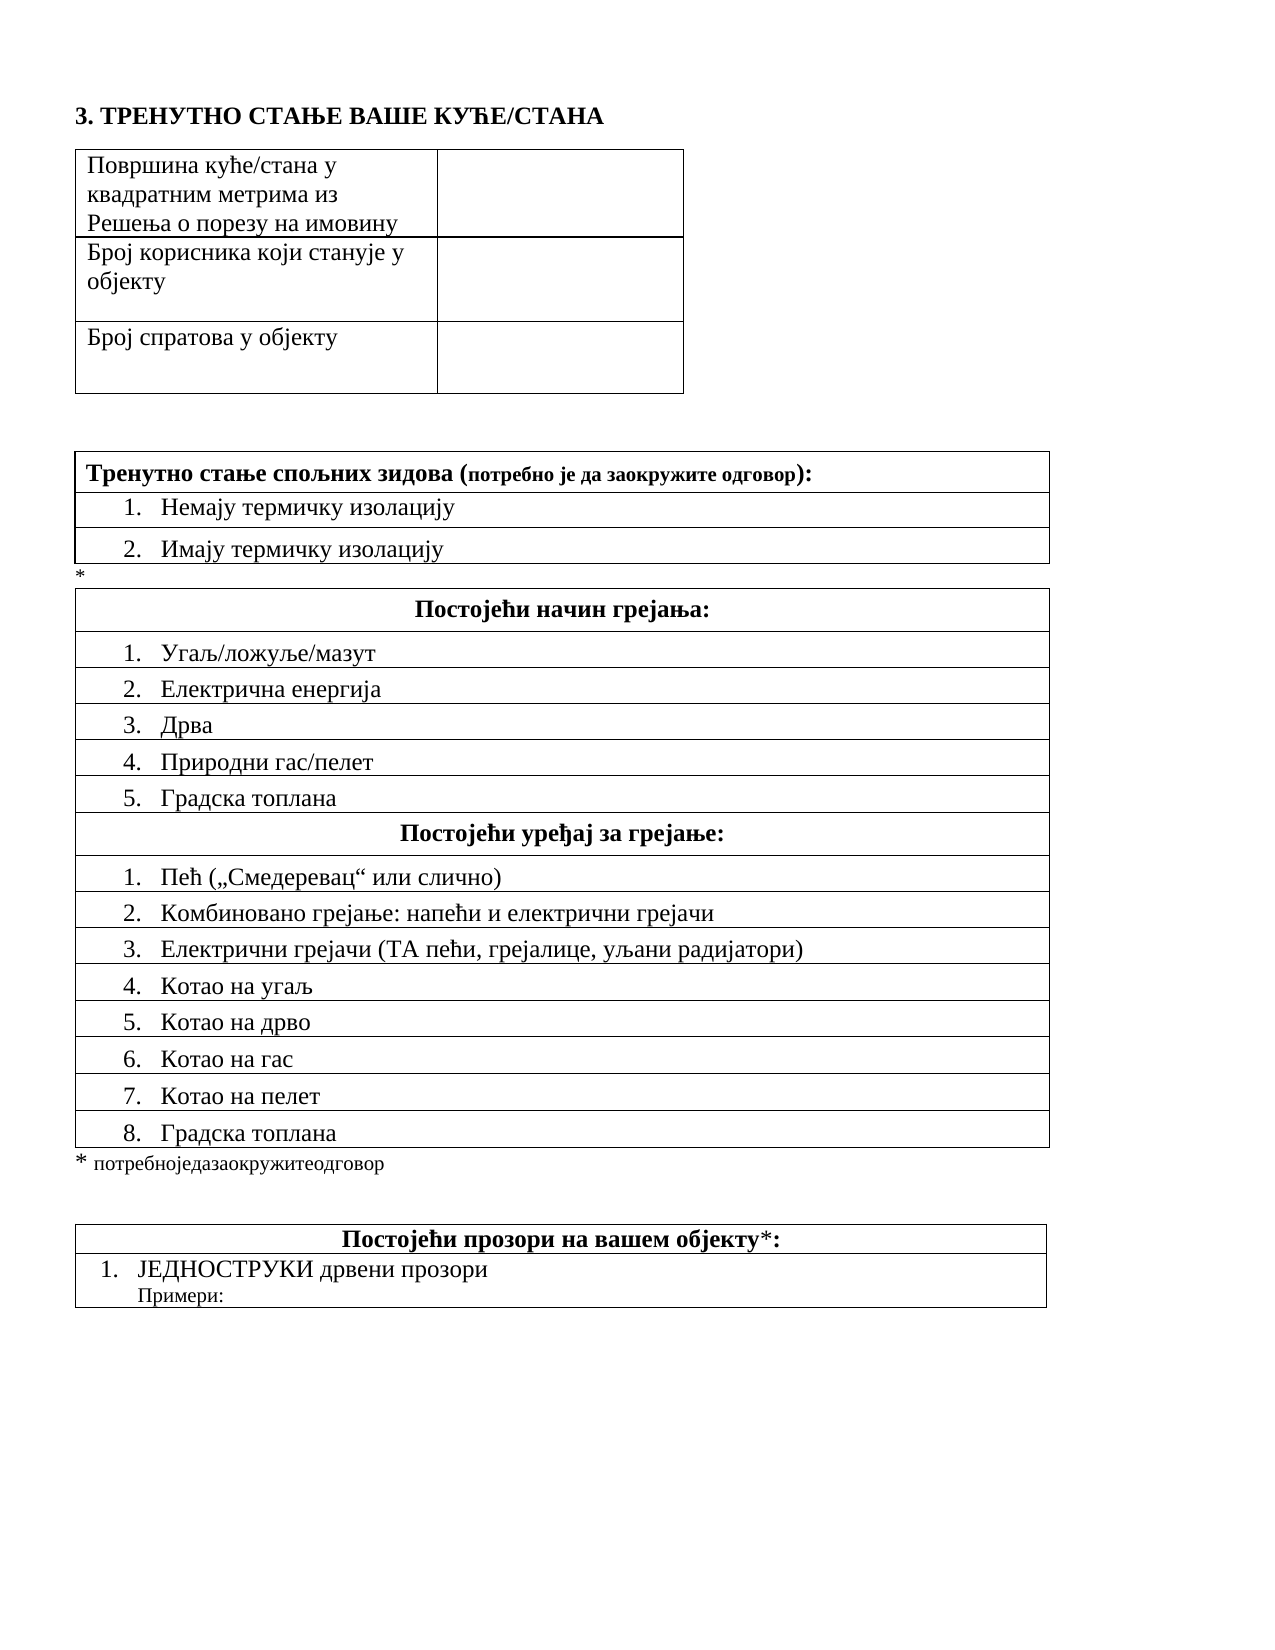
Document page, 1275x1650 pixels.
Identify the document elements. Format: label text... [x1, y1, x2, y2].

table_cell Пећ („Смедеревац“ или слично) [76, 856, 1049, 891]
table_header Тренутно стање спољних зидова (потребно је да заокружите одговор): [76, 452, 1049, 492]
text * потребноједазаокружитеодговор [75, 1147, 1200, 1176]
table_cell Електрични грејачи (ТА пећи, грејалице, уљани радијатори) [76, 928, 1049, 963]
table_cell Котао на угаљ [76, 964, 1049, 999]
table_cell [438, 322, 683, 393]
table_cell Имају термичку изолацију [76, 528, 1049, 563]
table_cell Градска топлана [76, 776, 1049, 812]
table_cell Немају термичку изолацију [76, 493, 1049, 527]
table_cell Угаљ/ложуље/мазут [76, 632, 1049, 667]
table_cell Котао на пелет [76, 1074, 1049, 1110]
table_cell Котао на гас [76, 1037, 1049, 1073]
table_header Постојећи прозори на вашем објекту*: [76, 1225, 1046, 1253]
table_cell Електрична енергија [76, 668, 1049, 703]
table_header Површина куће/стана у квадратним метрима из Решења о порезу на имовину [76, 150, 437, 236]
table_cell Природни гас/пелет [76, 740, 1049, 775]
table_cell Број корисника који станује у објекту [76, 238, 437, 321]
text * [75, 564, 1200, 588]
table_cell Комбиновано грејање: напећи и електрични грејачи [76, 892, 1049, 927]
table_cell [76, 1254, 1046, 1307]
table_cell Котао на дрво [76, 1001, 1049, 1036]
table_header Постојећи начин грејања: [76, 589, 1049, 631]
table_cell Број спратова у објекту [76, 322, 437, 393]
table_cell [438, 238, 683, 321]
table_cell Градска топлана [76, 1111, 1049, 1147]
text 3. ТРЕНУТНО СТАЊЕ ВАШЕ КУЋЕ/СТАНА [75, 101, 1200, 130]
table_header [438, 150, 683, 236]
table_cell Постојећи уређај за грејање: [76, 813, 1049, 855]
table_cell Дрва [76, 704, 1049, 739]
